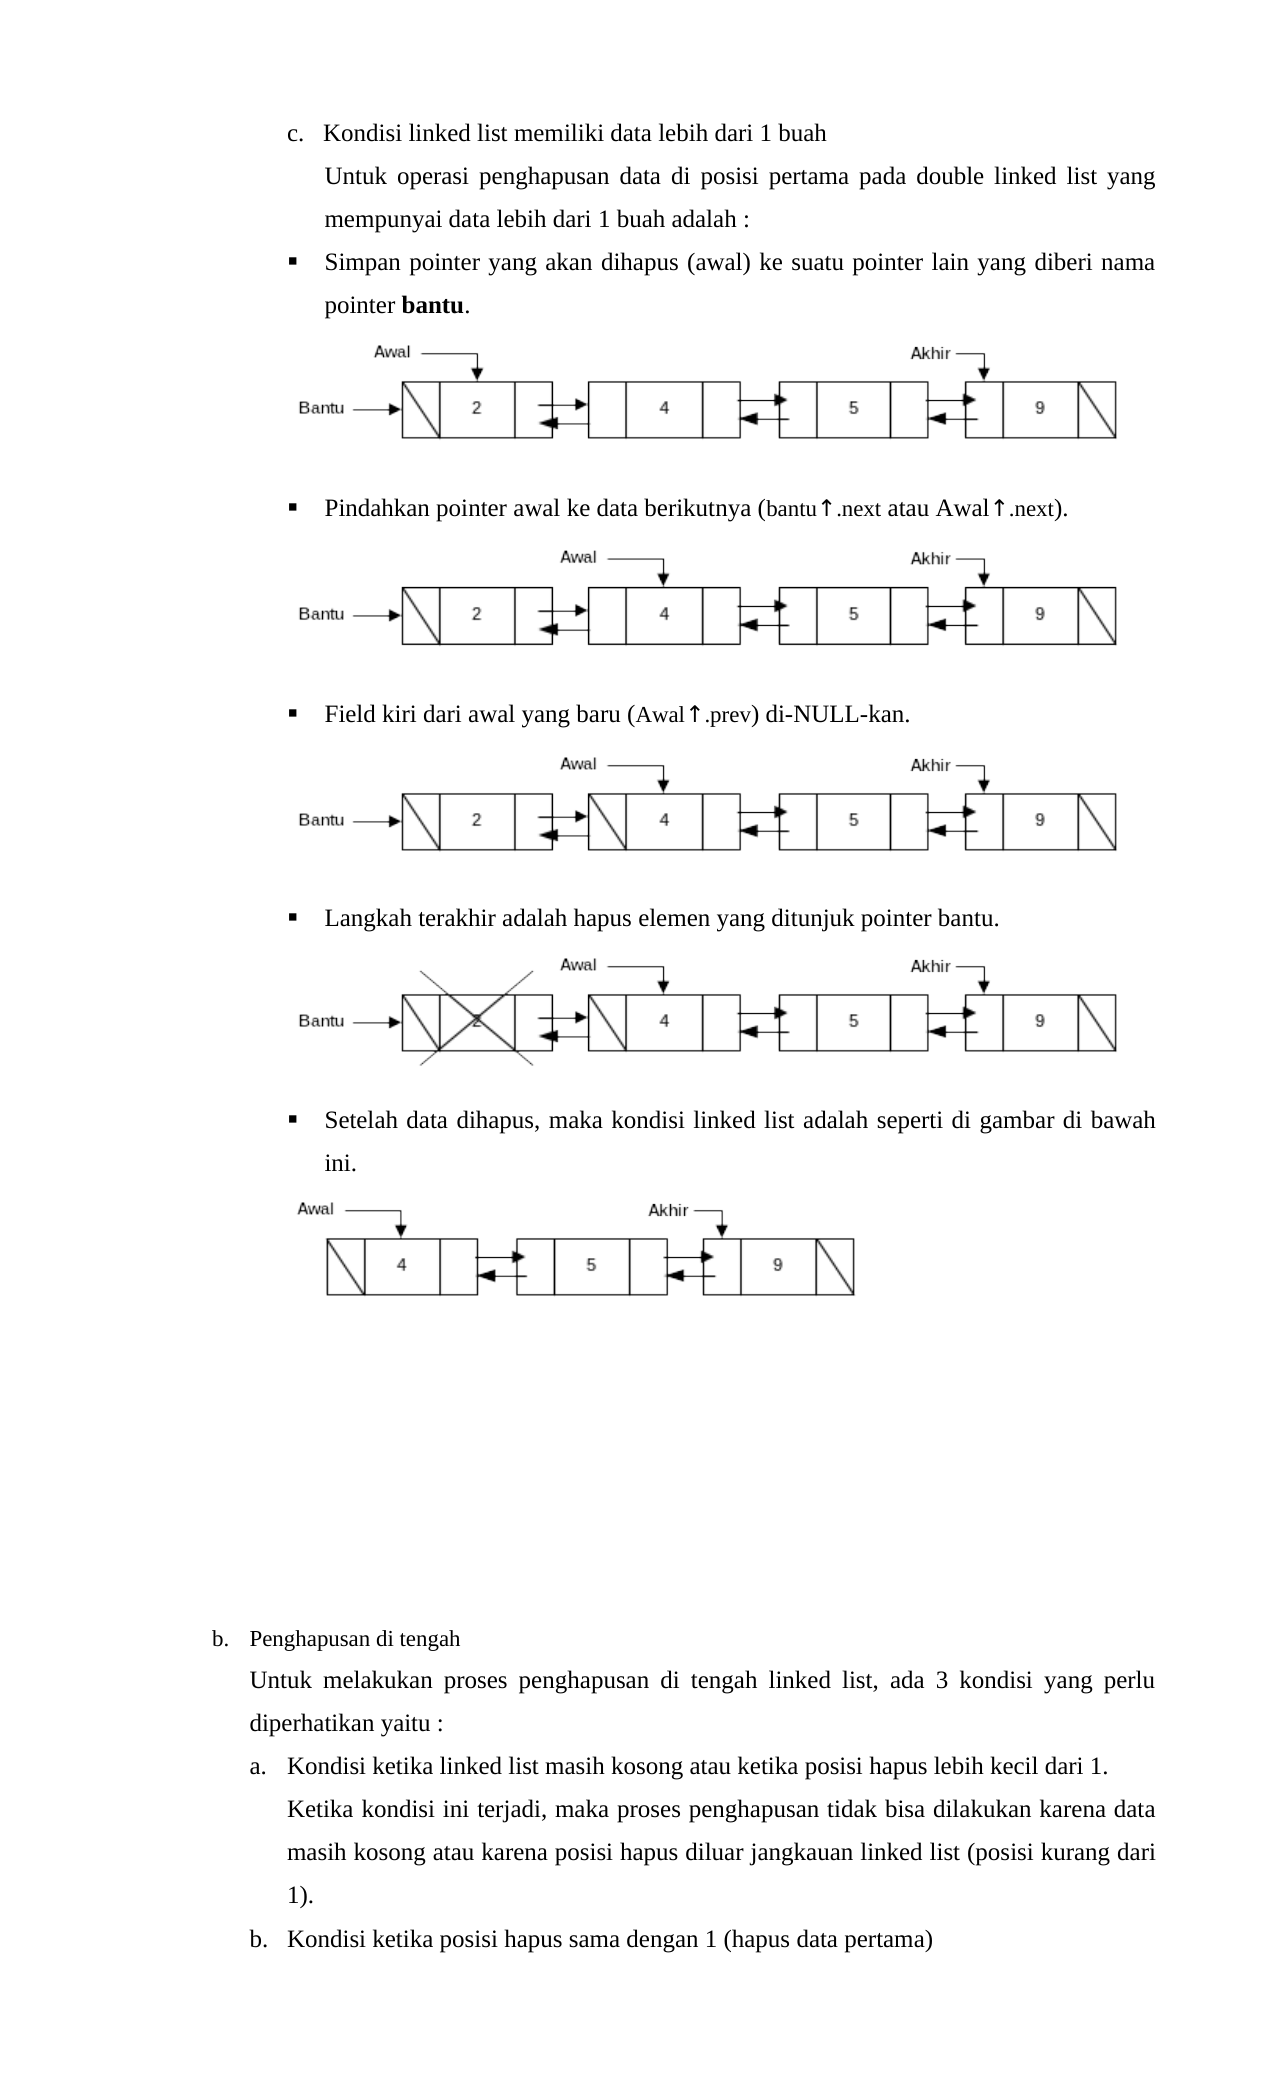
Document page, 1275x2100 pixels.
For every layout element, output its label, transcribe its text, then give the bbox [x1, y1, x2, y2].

list Setelah data dihapus, maka kondisi linked list adalah seperti di gambar di bawah ini. [287, 1105, 1157, 1177]
text Untuk operasi penghapusan data di posisi pertama pada double linked list yang mempunyai data lebih dari 1 buah adalah : [324, 161, 1157, 233]
list Field kiri dari awal yang baru (Awal↑.prev) di-NULL-kan. [287, 698, 1157, 730]
text Untuk melakukan proses penghapusan di tengah linked list, ada 3 kondisi yang perlu diperhatikan yaitu : [249, 1665, 1157, 1737]
list Kondisi ketika linked list masih kosong atau ketika posisi hapus lebih kecil dari 1. [249, 1751, 1157, 1780]
list Kondisi ketika posisi hapus sama dengan 1 (hapus data pertama) [249, 1924, 1157, 1952]
text Ketika kondisi ini terjadi, maka proses penghapusan tidak bisa dilakukan karena data masih kosong atau karena posisi hapus diluar jangkauan linked list (posisi kurang dari 1). [287, 1794, 1157, 1909]
list Pindahkan pointer awal ke data berikutnya (bantu↑.next atau Awal↑.next). [287, 492, 1157, 523]
text c. Kondisi linked list memiliki data lebih dari 1 buah [287, 118, 1157, 147]
list Langkah terakhir adalah hapus elemen yang ditunjuk pointer bantu. [287, 903, 1157, 932]
list Penghapusan di tengah [212, 1625, 1157, 1652]
list Simpan pointer yang akan dihapus (awal) ke suatu pointer lain yang diberi nama pointer bantu. [287, 247, 1157, 319]
